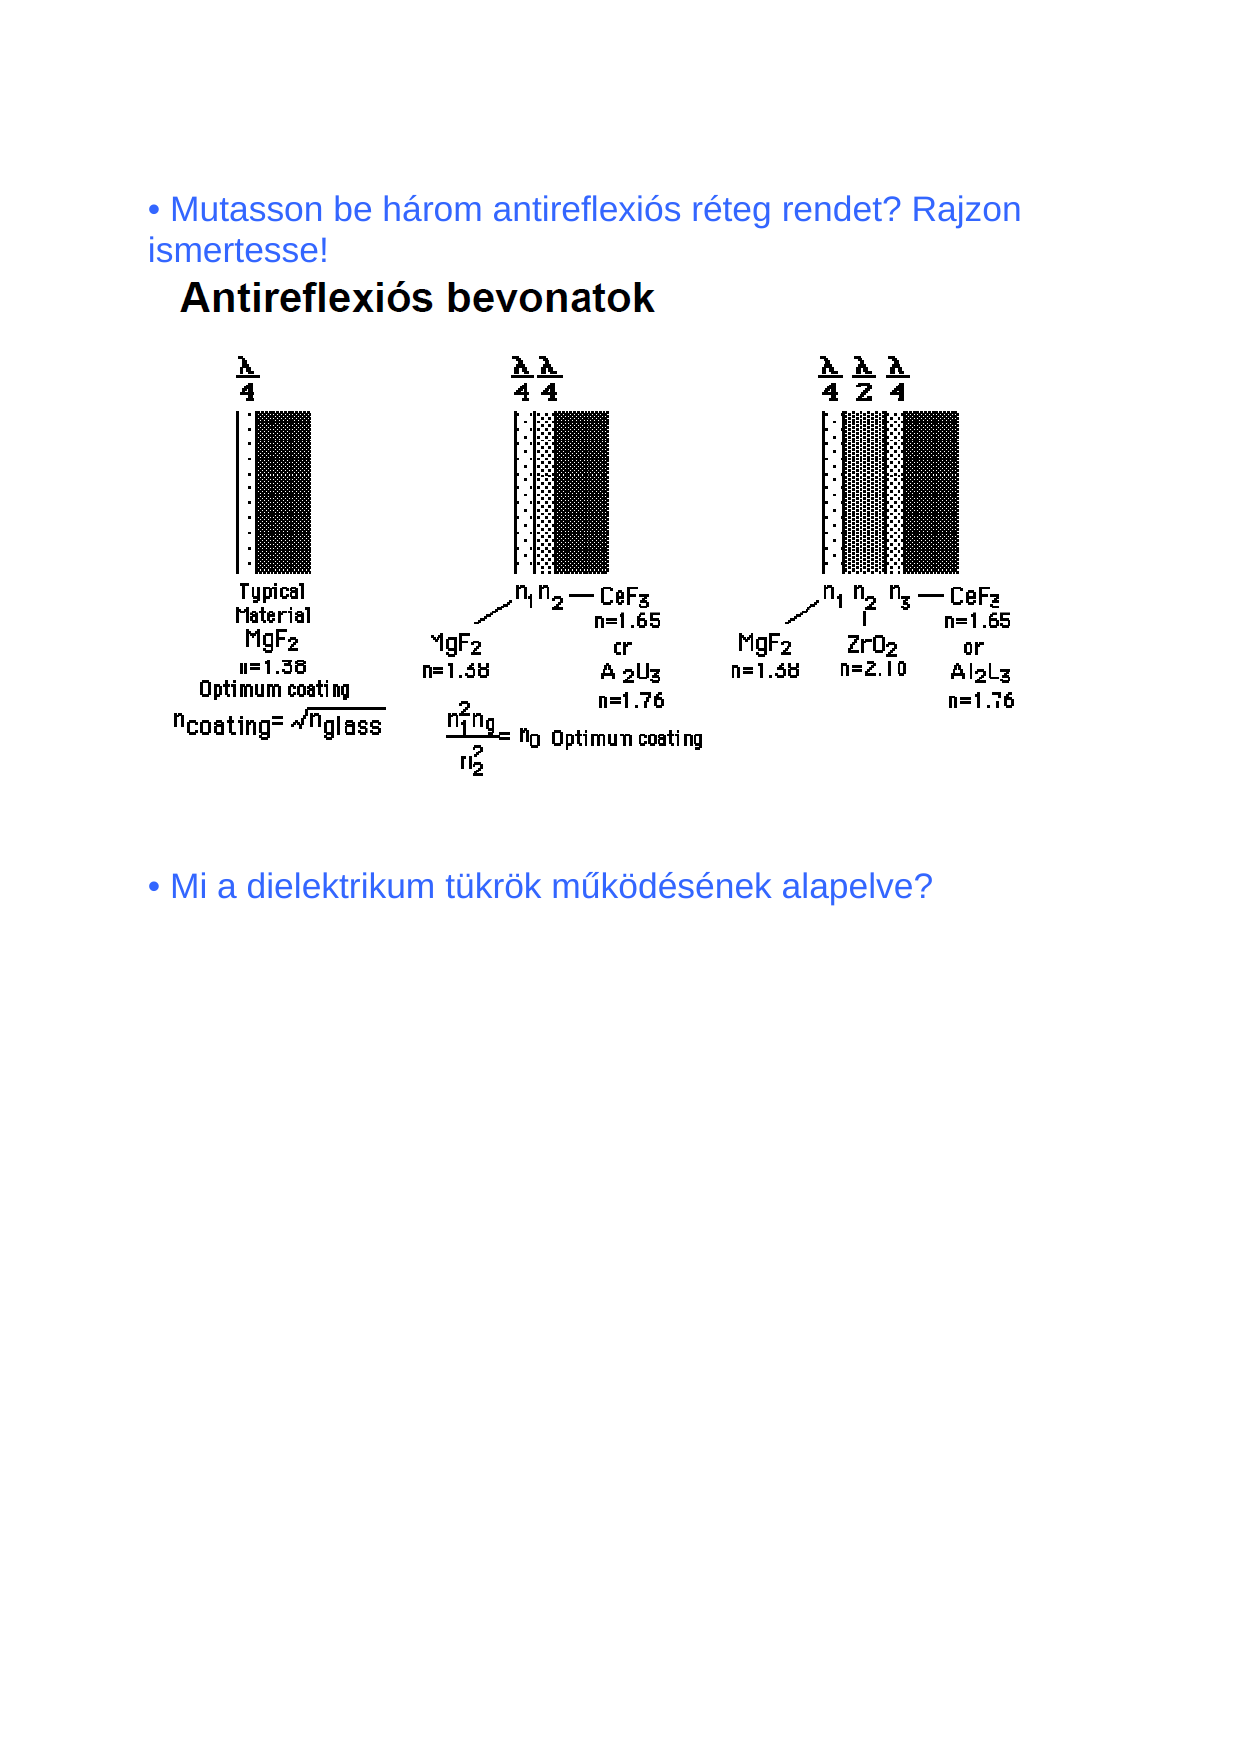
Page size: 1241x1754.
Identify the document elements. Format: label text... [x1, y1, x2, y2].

text • Mi a dielektrikum tükrök működésének alapelve? [148, 865, 1093, 906]
text ismertesse! [148, 229, 1093, 270]
text • Mutasson be három antireflexiós réteg rendet? Rajzon [148, 188, 1093, 229]
